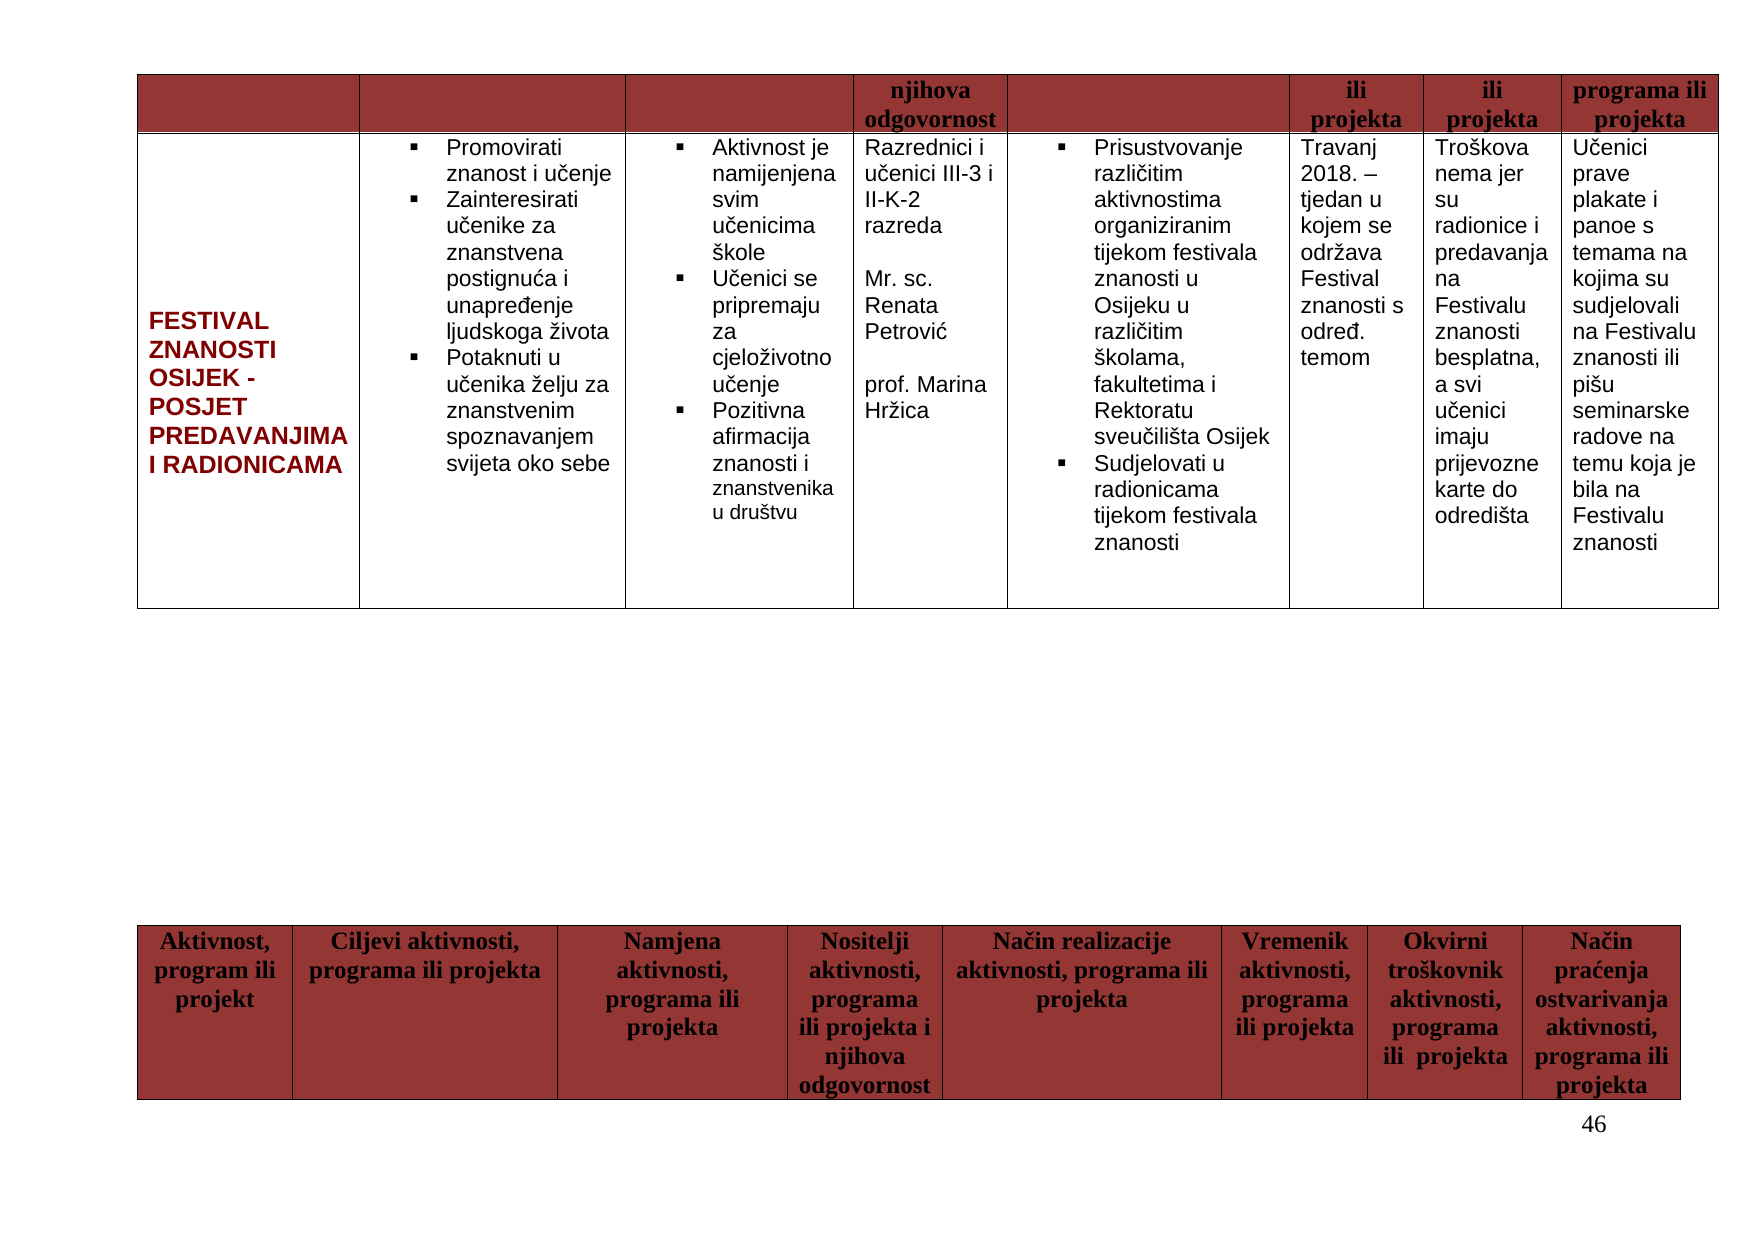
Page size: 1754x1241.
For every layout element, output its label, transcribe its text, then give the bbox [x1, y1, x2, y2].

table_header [1562, 75, 1718, 132]
table_header Način praćenja ostvarivanja aktivnosti, programa ili projekta [1523, 926, 1680, 1099]
table_cell Promovirati znanost i učenje Zainteresirati učenike za znanstvena postignuća i unapređenje ljudskoga života Potaknuti u učenika želju za znanstvenim spoznavanjem svijeta oko sebe [360, 134, 625, 608]
table_header Vremenik aktivnosti, programa ili projekta [1222, 926, 1367, 1099]
table_cell FESTIVAL ZNANOSTI OSIJEK - POSJET PREDAVANJIMA I RADIONICAMA [138, 134, 359, 608]
table_header Okvirni troškovnik aktivnosti, programa ili projekta [1368, 926, 1522, 1099]
table_cell Aktivnost je namijenjena svim učenicima škole Učenici se pripremaju za cjeloživotno učenje Pozitivna afirmacija znanosti i znanstvenika u društvu [626, 134, 853, 608]
table_header Namjena aktivnosti, programa ili projekta [558, 926, 787, 1099]
table_cell Troškova nema jer su radionice i predavanja na Festivalu znanosti besplatna, a svi učenici imaju prijevozne karte do odredišta [1424, 134, 1561, 608]
table_header Ciljevi aktivnosti, programa ili projekta [293, 926, 557, 1099]
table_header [854, 75, 1007, 132]
table_header Aktivnost, program ili projekt [138, 926, 292, 1099]
table_cell Prisustvovanje različitim aktivnostima organiziranim tijekom festivala znanosti u Osijeku u različitim školama, fakultetima i Rektoratu sveučilišta Osijek Sudjelovati u radionicama tijekom festivala znanosti [1008, 134, 1289, 608]
table_cell Travanj 2018. – tjedan u kojem se održava Festival znanosti s određ. temom [1290, 134, 1423, 608]
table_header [138, 75, 359, 132]
table_cell Učenici prave plakate i panoe s temama na kojima su sudjelovali na Festivalu znanosti ili pišu seminarske radove na temu koja je bila na Festivalu znanosti [1562, 134, 1718, 608]
table_header Način realizacije aktivnosti, programa ili projekta [943, 926, 1221, 1099]
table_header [626, 75, 853, 132]
table_cell Razrednici i učenici III-3 i II-K-2 razreda Mr. sc. Renata Petrović prof. Marina Hržica [854, 134, 1007, 608]
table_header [1008, 75, 1289, 132]
table_header Nositelji aktivnosti, programa ili projekta i njihova odgovornost [788, 926, 942, 1099]
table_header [1290, 75, 1423, 132]
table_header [360, 75, 625, 132]
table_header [1424, 75, 1561, 132]
